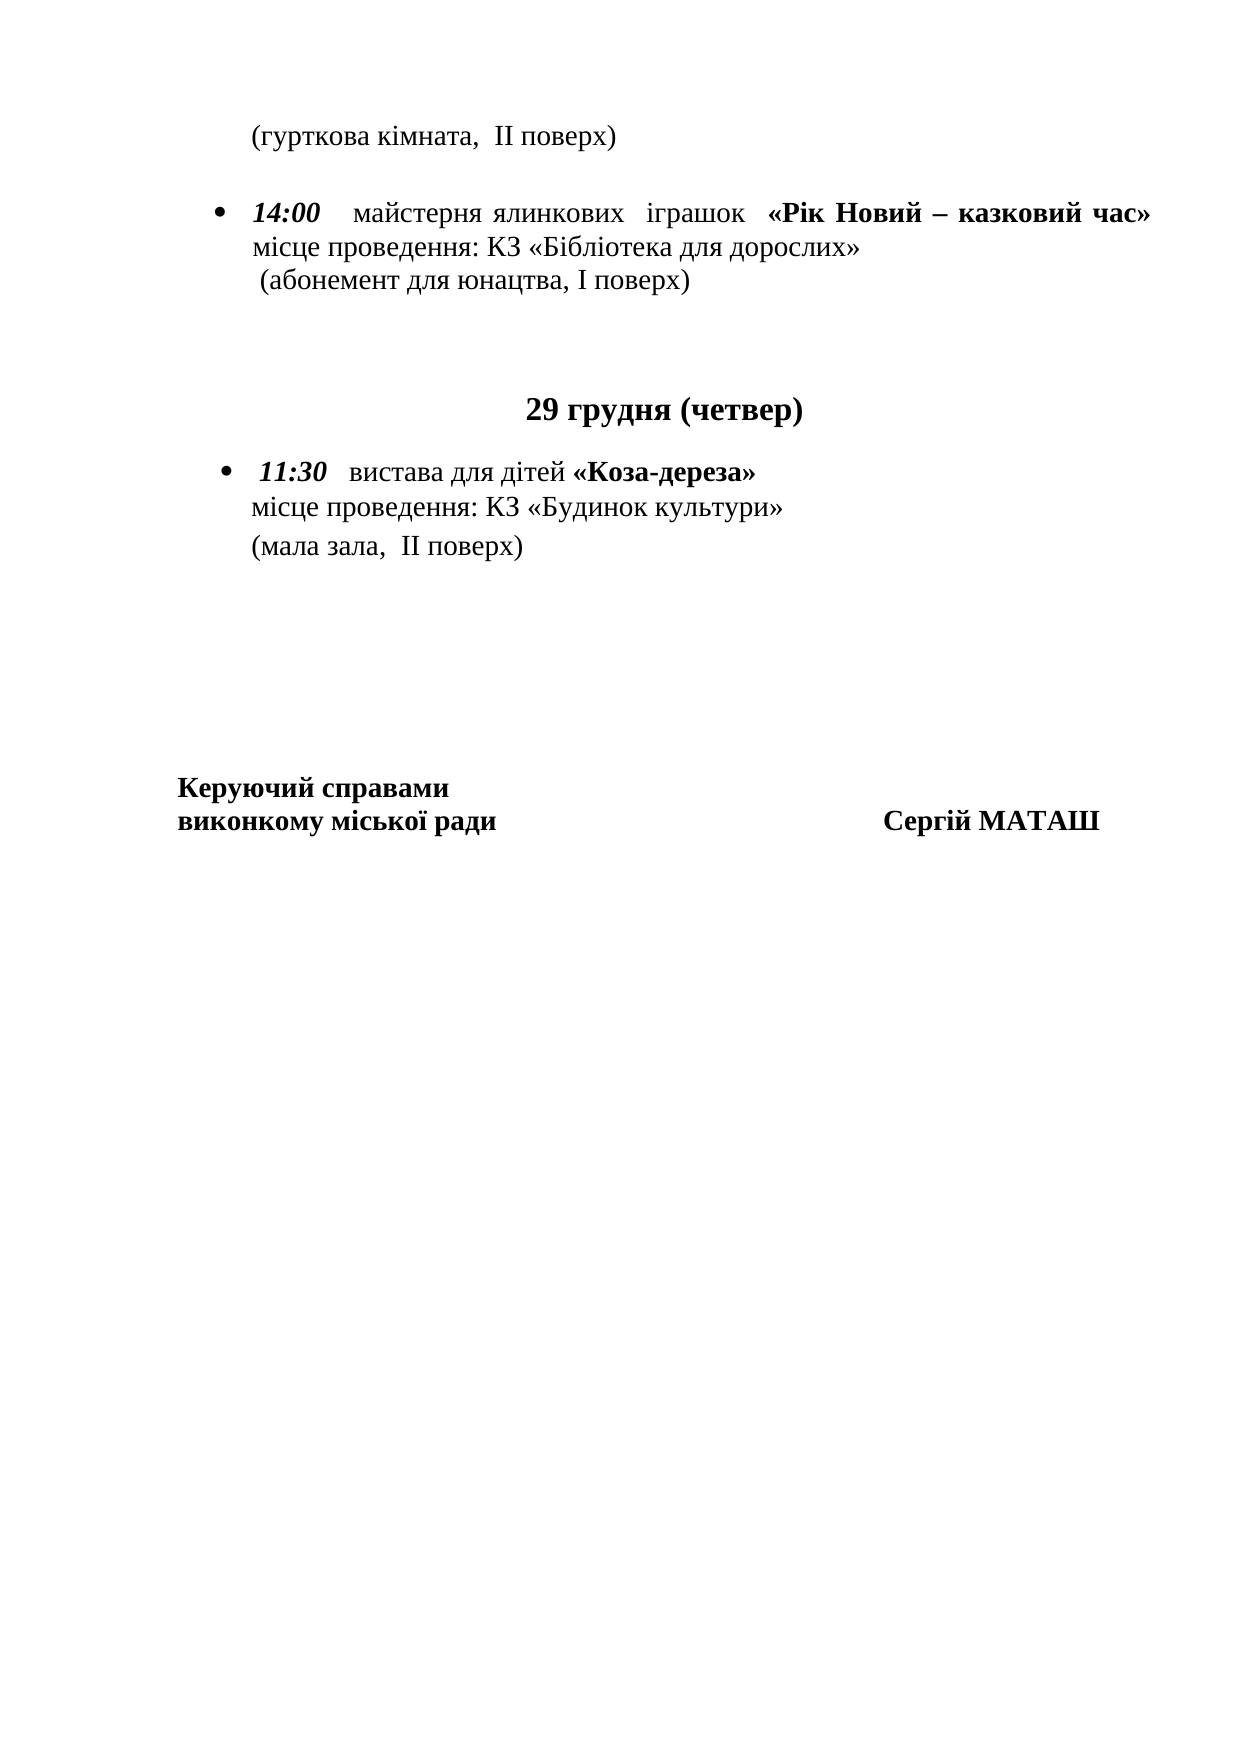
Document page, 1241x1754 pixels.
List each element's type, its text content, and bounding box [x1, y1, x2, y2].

text (мала зала, ІІ поверх) [215, 528, 1152, 561]
text місце проведення: КЗ «Будинок культури» [215, 489, 1152, 523]
list 14:00 майстерня ялинкових іграшок «Рік Новий – казковий час» місце проведення: КЗ «Бібліотека для дорослих» [215, 195, 1152, 262]
text (гурткова кімната, ІІ поверх) [251, 118, 1152, 152]
text виконкому міської ради Сергій МАТАШ [177, 803, 1152, 837]
text (абонемент для юнацтва, І поверх) [252, 262, 1152, 296]
text 29 грудня (четвер) [177, 389, 1152, 427]
text Керуючий справами [177, 770, 1152, 803]
list 11:30 вистава для дітей «Коза-дереза» [221, 454, 1152, 487]
